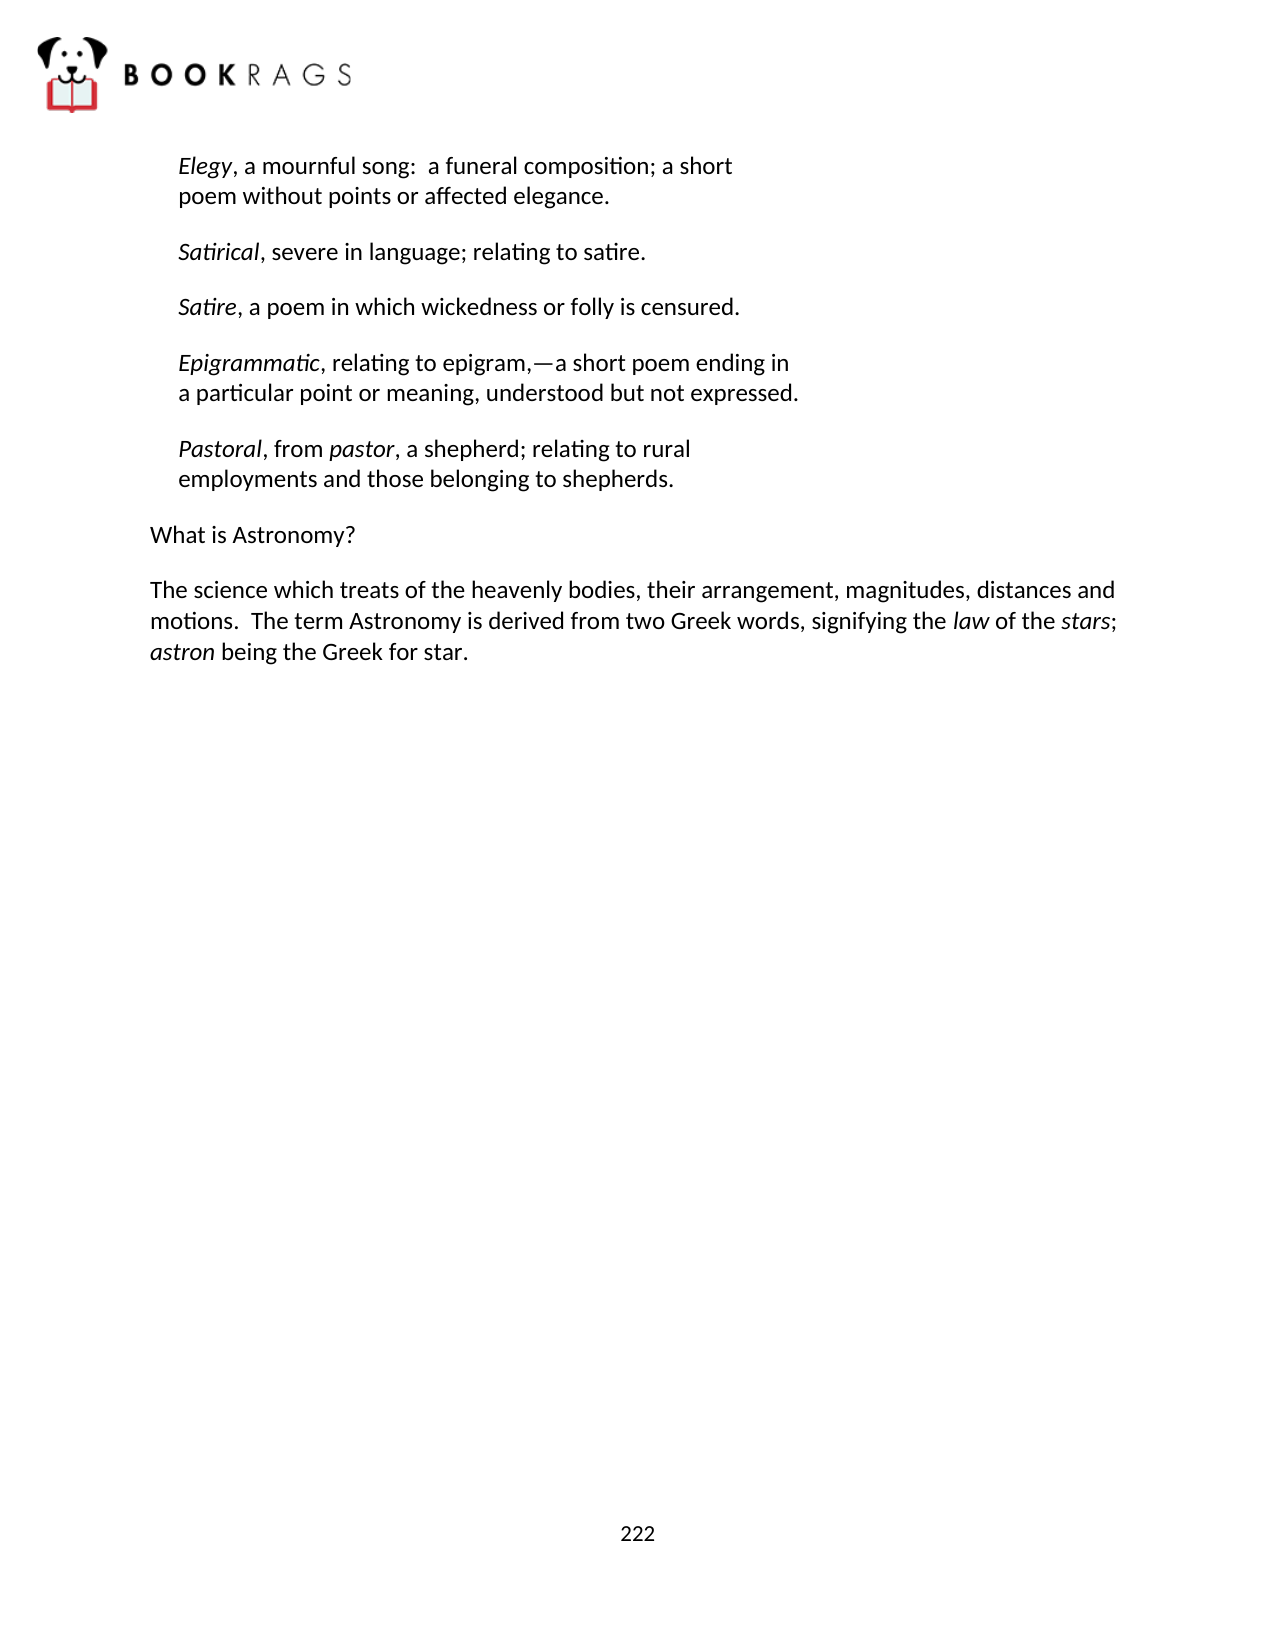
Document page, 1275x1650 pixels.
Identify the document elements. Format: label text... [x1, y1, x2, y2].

text Elegy, a mournful song: a funeral composition; a short poem without points or affected elegance. [150, 150, 1125, 211]
text Pastoral, from pastor, a shepherd; relating to rural employments and those belonging to shepherds. [150, 433, 1125, 494]
text Satire, a poem in which wickedness or folly is censured. [150, 292, 1125, 322]
picture [37, 37, 351, 113]
text Satirical, severe in language; relating to satire. [150, 236, 1125, 267]
text Epigrammatic, relating to epigram,—­a short poem ending in a particular point or meaning, understood but not expressed. [150, 347, 1125, 408]
text What is Astronomy? [150, 519, 1125, 550]
text The science which treats of the heavenly bodies, their arrangement, magnitudes, distances and motions. The term Astronomy is derived from two Greek words, signifying the law of the stars; astron being the Greek for star. [150, 575, 1125, 666]
